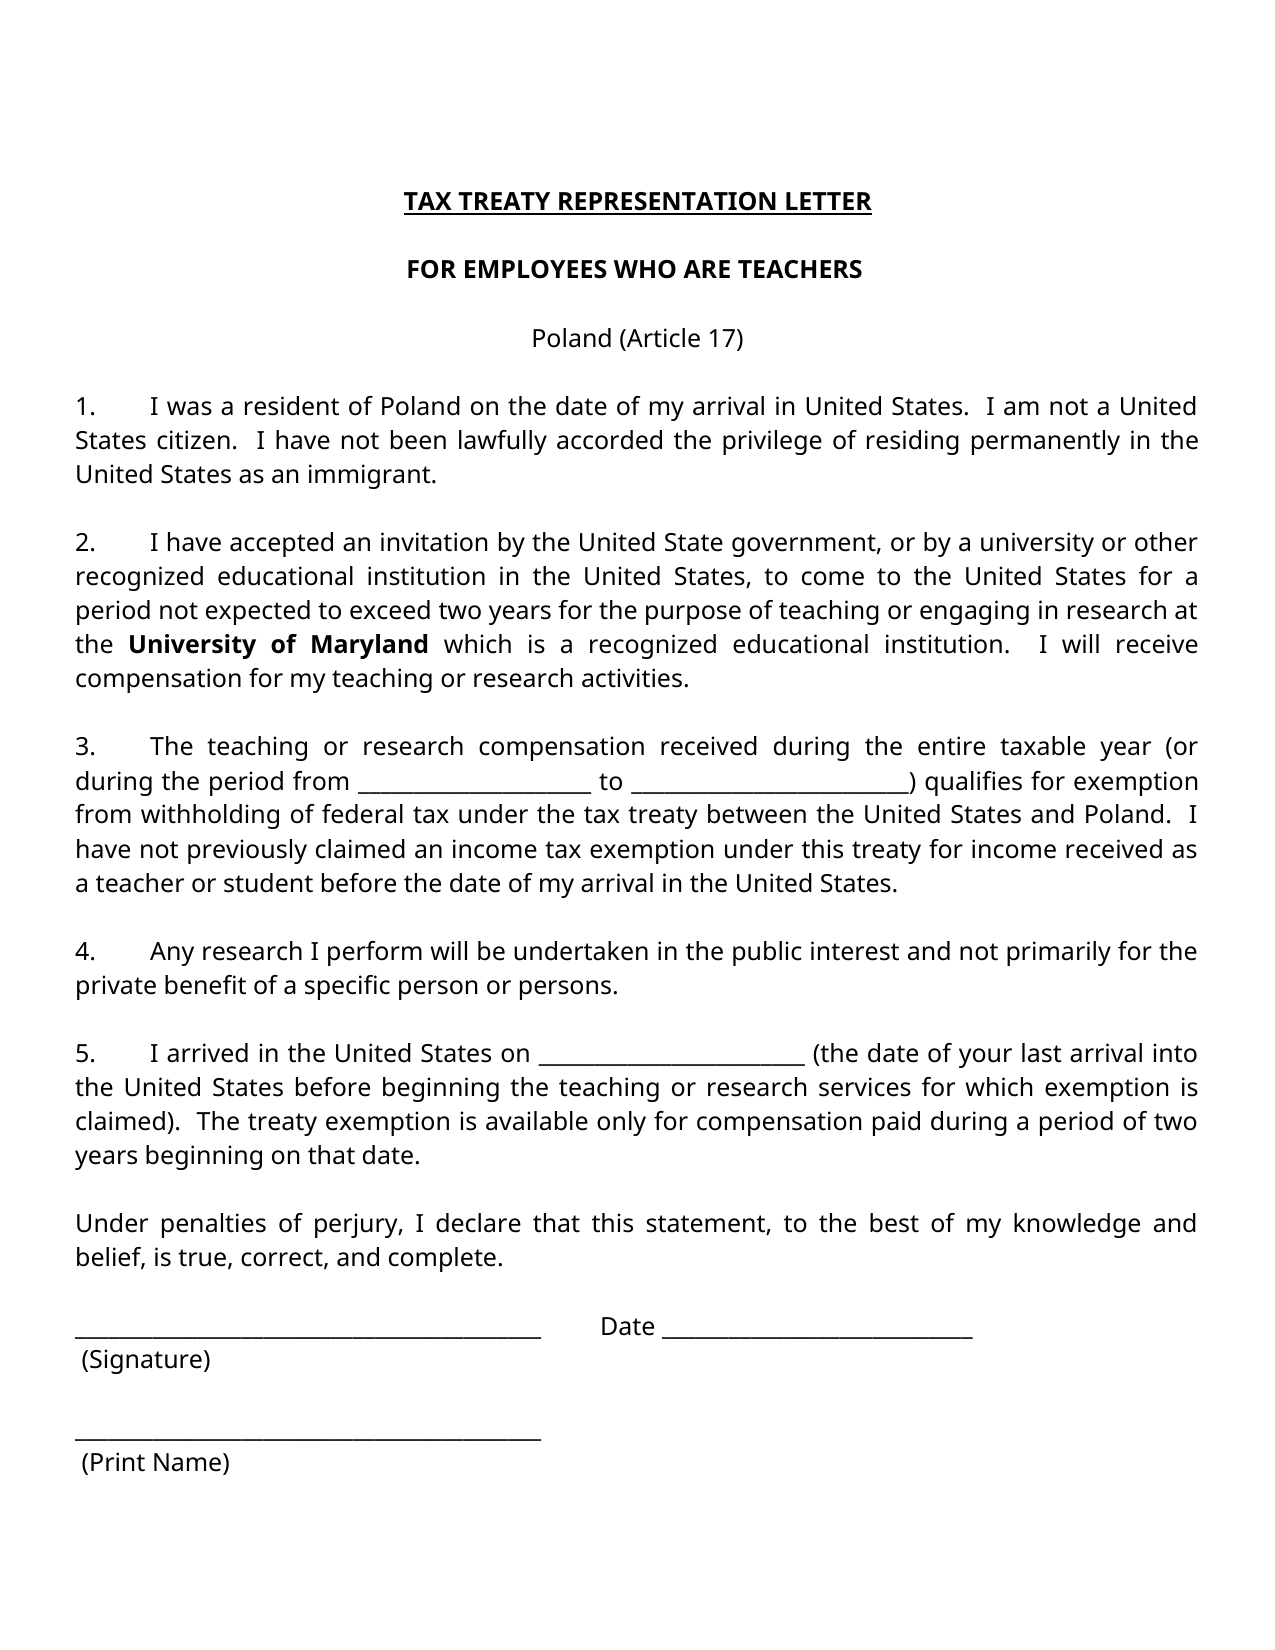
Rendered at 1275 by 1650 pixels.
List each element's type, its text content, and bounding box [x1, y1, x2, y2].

text Under penalties of perjury, I declare that this statement, to the best of my knowledge and belief, is true, correct, and complete. [75, 1206, 1200, 1274]
text 4. Any research I perform will be undertaken in the public interest and not primarily for the private benefit of a specific person or persons. [75, 933, 1200, 1002]
text FOR EMPLOYEES WHO ARE TEACHERS [75, 252, 1200, 286]
text 2. I have accepted an invitation by the United State government, or by a university or other recognized educational institution in the United States, to come to the United States for a period not expected to exceed two years for the purpose of teaching or engaging in research at the University of Maryland which is a recognized educational institution. I will receive compensation for my teaching or research activities. [75, 525, 1200, 695]
text __________________________________________ [75, 1410, 1200, 1444]
text 5. I arrived in the United States on ________________________ (the date of your last arrival into the United States before beginning the teaching or research services for which exemption is claimed). The treaty exemption is available only for compensation paid during a period of two years beginning on that date. [75, 1036, 1200, 1172]
text (Signature) [75, 1342, 1200, 1376]
text 3. The teaching or research compensation received during the entire taxable year (or during the period from _____________________ to _________________________) qualifies for exemption from withholding of federal tax under the tax treaty between the United States and Poland. I have not previously claimed an income tax exemption under this treaty for income received as a teacher or student before the date of my arrival in the United States. [75, 729, 1200, 899]
text Poland (Article 17) [75, 320, 1200, 354]
text 1. I was a resident of Poland on the date of my arrival in United States. I am not a United States citizen. I have not been lawfully accorded the privilege of residing permanently in the United States as an immigrant. [75, 388, 1200, 491]
text (Print Name) [75, 1444, 1200, 1478]
text TAX TREATY REPRESENTATION LETTER [75, 184, 1200, 218]
text __________________________________________ Date ____________________________ [75, 1308, 1200, 1342]
